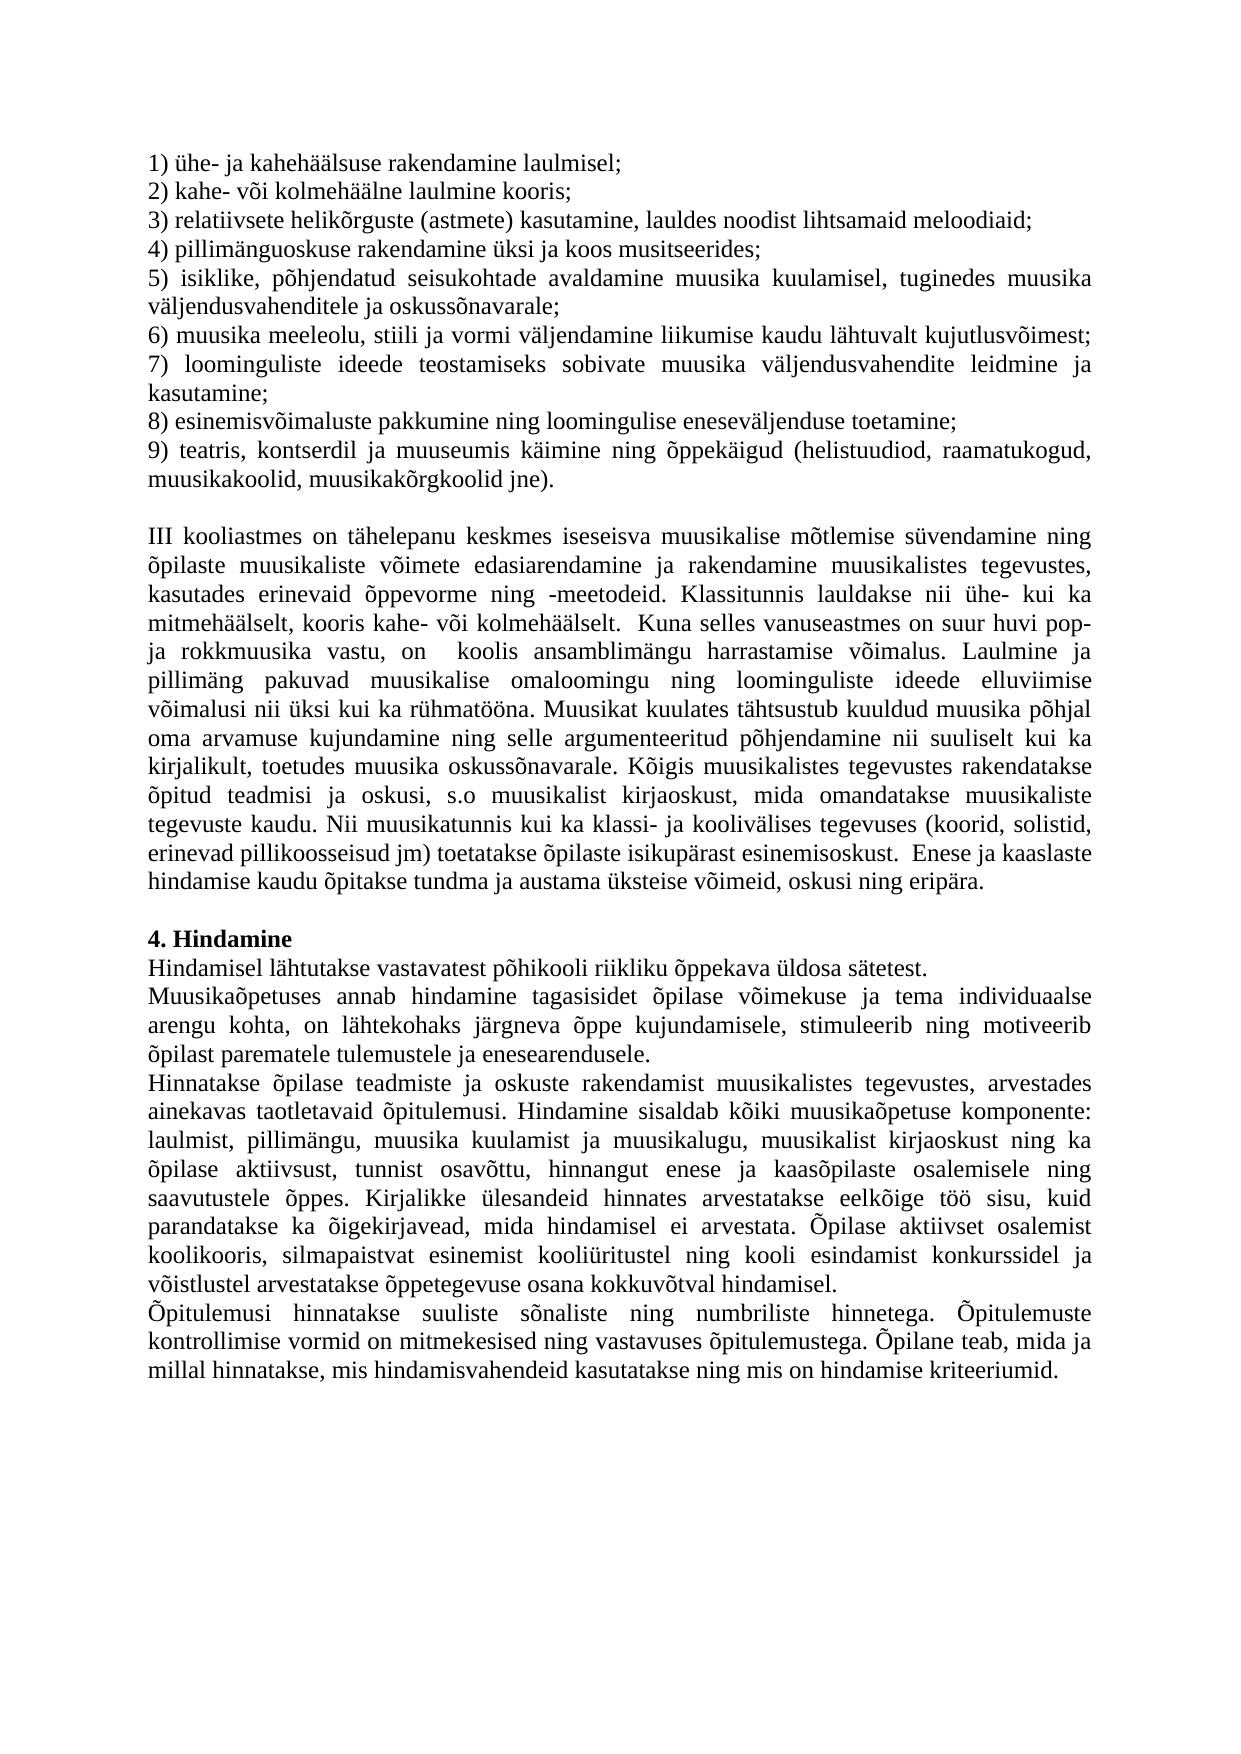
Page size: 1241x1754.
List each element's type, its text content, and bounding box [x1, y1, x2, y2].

text 8) esinemisvõimaluste pakkumine ning loomingulise eneseväljenduse toetamine; [148, 406, 1093, 435]
text 9) teatris, kontserdil ja muuseumis käimine ning õppekäigud (helistuudiod, raamatukogud, muusikakoolid, muusikakõrgkoolid jne). [148, 435, 1093, 493]
text 6) muusika meeleolu, stiili ja vormi väljendamine liikumise kaudu lähtuvalt kujutlusvõimest; 7) loominguliste ideede teostamiseks sobivate muusika väljendusvahendite leidmine ja kasutamine; [148, 320, 1093, 406]
text III kooliastmes on tähelepanu keskmes iseseisva muusikalise mõtlemise süvendamine ning õpilaste muusikaliste võimete edasiarendamine ja rakendamine muusikalistes tegevustes, kasutades erinevaid õppevorme ning -meetodeid. Klassitunnis lauldakse nii ühe- kui ka mitmehäälselt, kooris kahe- või kolmehäälselt. Kuna selles vanuseastmes on suur huvi pop- ja rokkmuusika vastu, on koolis ansamblimängu harrastamise võimalus. Laulmine ja pillimäng pakuvad muusikalise omaloomingu ning loominguliste ideede elluviimise võimalusi nii üksi kui ka rühmatööna. Muusikat kuulates tähtsustub kuuldud muusika põhjal oma arvamuse kujundamine ning selle argumenteeritud põhjendamine nii suuliselt kui ka kirjalikult, toetudes muusika oskussõnavarale. Kõigis muusikalistes tegevustes rakendatakse õpitud teadmisi ja oskusi, s.o muusikalist kirjaoskust, mida omandatakse muusikaliste tegevuste kaudu. Nii muusikatunnis kui ka klassi- ja koolivälises tegevuses (koorid, solistid, erinevad pillikoosseisud jm) toetatakse õpilaste isikupärast esinemisoskust. Enese ja kaaslaste hindamise kaudu õpitakse tundma ja austama üksteise võimeid, oskusi ning eripära. [148, 521, 1093, 895]
text 4) pillimänguoskuse rakendamine üksi ja koos musitseerides; [148, 234, 1093, 263]
text Hindamisel lähtutakse vastavatest põhikooli riikliku õppekava üldosa sätetest. [148, 953, 1093, 981]
text 1) ühe- ja kahehäälsuse rakendamine laulmisel; [148, 148, 1093, 176]
text Muusikaõpetuses annab hindamine tagasisidet õpilase võimekuse ja tema individuaalse arengu kohta, on lähtekohaks järgneva õppe kujundamisele, stimuleerib ning motiveerib õpilast parematele tulemustele ja enesearendusele. [148, 981, 1093, 1068]
text 5) isiklike, põhjendatud seisukohtade avaldamine muusika kuulamisel, tuginedes muusika väljendusvahenditele ja oskussõnavarale; [148, 263, 1093, 320]
text Hinnatakse õpilase teadmiste ja oskuste rakendamist muusikalistes tegevustes, arvestades ainekavas taotletavaid õpitulemusi. Hindamine sisaldab kõiki muusikaõpetuse komponente: laulmist, pillimängu, muusika kuulamist ja muusikalugu, muusikalist kirjaoskust ning ka õpilase aktiivsust, tunnist osavõttu, hinnangut enese ja kaasõpilaste osalemisele ning saavutustele õppes. Kirjalikke ülesandeid hinnates arvestatakse eelkõige töö sisu, kuid parandatakse ka õigekirjavead, mida hindamisel ei arvestata. Õpilase aktiivset osalemist koolikooris, silmapaistvat esinemist kooliüritustel ning kooli esindamist konkurssidel ja võistlustel arvestatakse õppetegevuse osana kokkuvõtval hindamisel. [148, 1068, 1093, 1298]
text Õpitulemusi hinnatakse suuliste sõnaliste ning numbriliste hinnetega. Õpitulemuste kontrollimise vormid on mitmekesised ning vastavuses õpitulemustega. Õpilane teab, mida ja millal hinnatakse, mis hindamisvahendeid kasutatakse ning mis on hindamise kriteeriumid. [148, 1298, 1093, 1384]
text 4. Hindamine [148, 924, 1093, 953]
text 3) relatiivsete helikõrguste (astmete) kasutamine, lauldes noodist lihtsamaid meloodiaid; [148, 205, 1093, 234]
text 2) kahe- või kolmehäälne laulmine kooris; [148, 176, 1093, 205]
